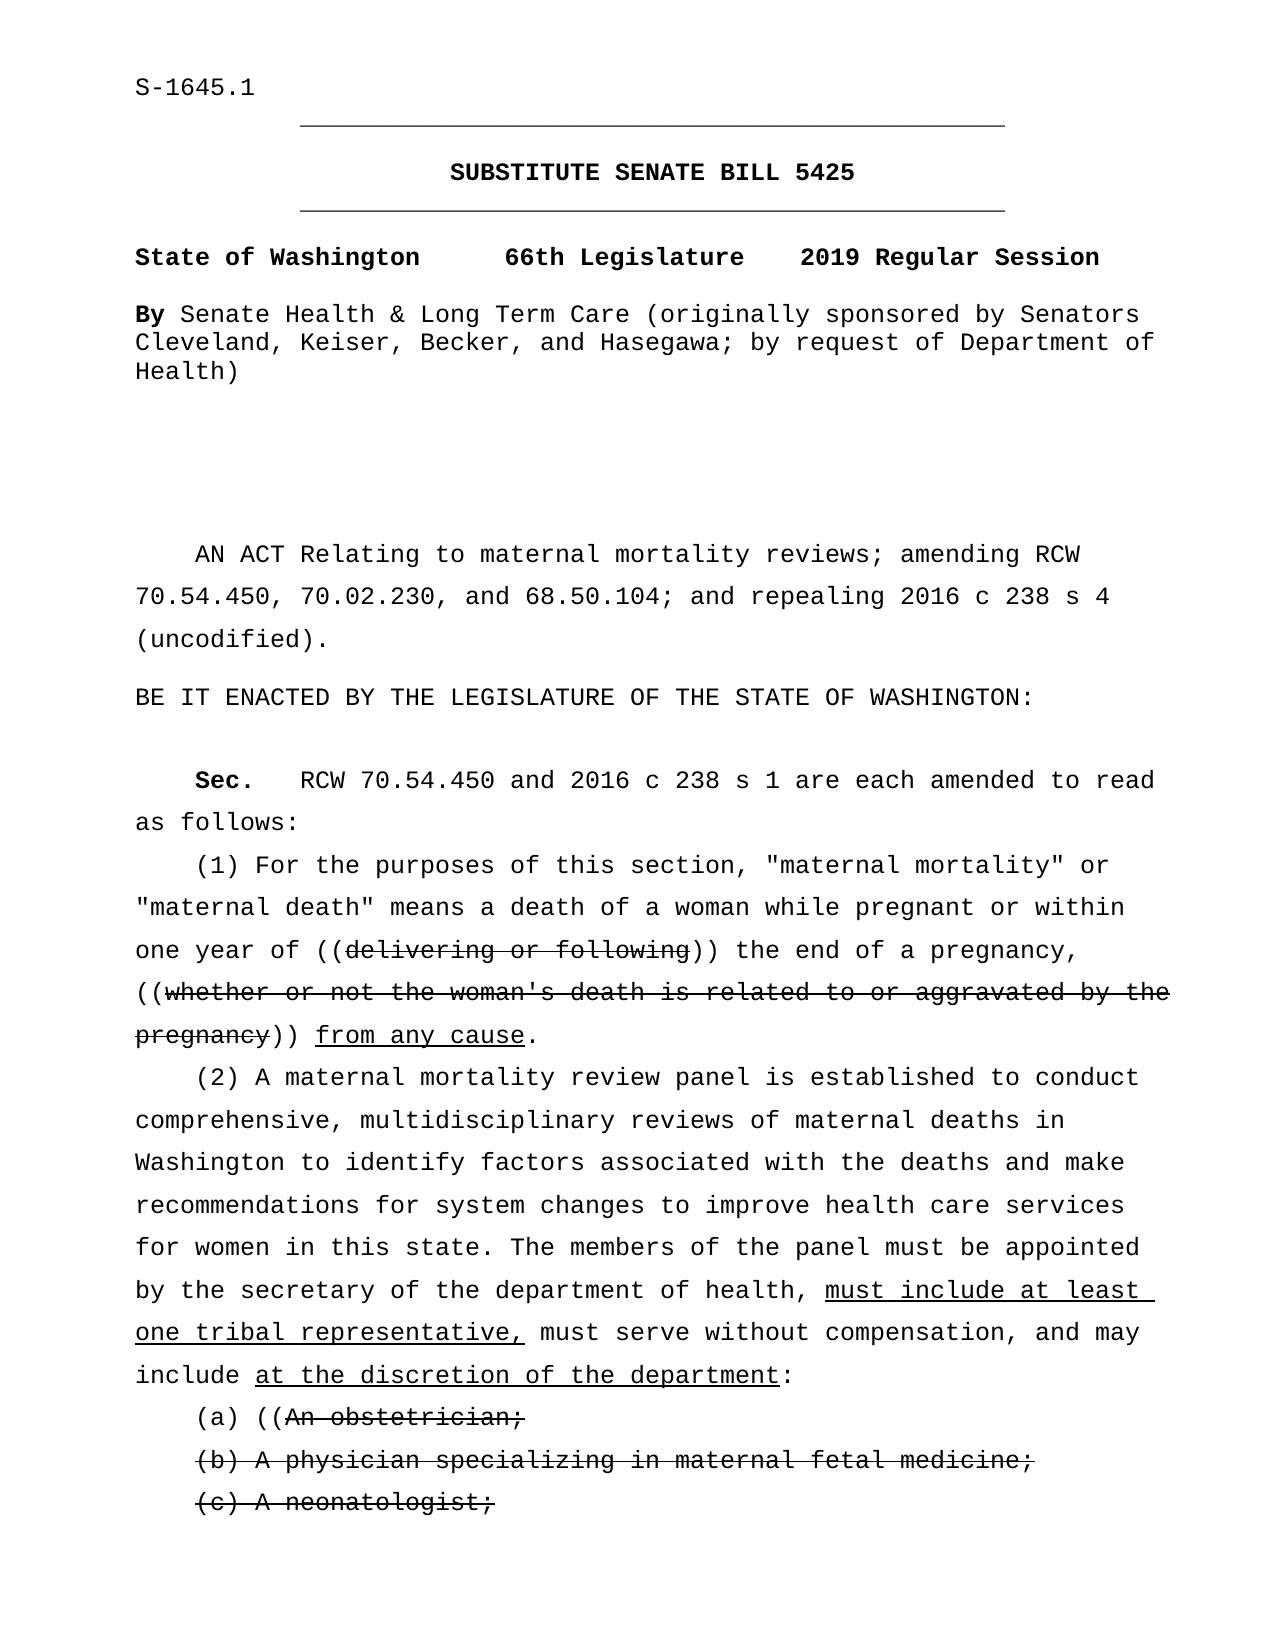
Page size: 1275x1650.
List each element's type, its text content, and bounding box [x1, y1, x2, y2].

text BE IT ENACTED BY THE LEGISLATURE OF THE STATE OF WASHINGTON: [135, 684, 1170, 712]
text (1) For the purposes of this section, "maternal mortality" or "maternal death" means a death of a woman while pregnant or within one year of ((delivering or following)) the end of a pregnancy, ((whether or not the woman's death is related to or aggravated by the pregnancy)) from any cause. [135, 839, 1170, 1052]
text (c) A neonatologist; [135, 1477, 1170, 1519]
text Sec. RCW 70.54.450 and 2016 c 238 s 1 are each amended to read as follows: [135, 754, 1170, 839]
text State of Washington 66th Legislature 2019 Regular Session [135, 245, 1170, 273]
text SUBSTITUTE SENATE BILL 5425 [135, 160, 1170, 188]
text (2) A maternal mortality review panel is established to conduct comprehensive, multidisciplinary reviews of maternal deaths in Washington to identify factors associated with the deaths and make recommendations for system changes to improve health care services for women in this state. The members of the panel must be appointed by the secretary of the department of health, must include at least one tribal representative, must serve without compensation, and may include at the discretion of the department: [135, 1052, 1170, 1392]
text AN ACT Relating to maternal mortality reviews; amending RCW 70.54.450, 70.02.230, and 68.50.104; and repealing 2016 c 238 s 4 (uncodified). [135, 528, 1170, 656]
text _______________________________________________ [135, 188, 1170, 217]
text _______________________________________________ [135, 103, 1170, 132]
text S-1645.1 [135, 75, 1170, 103]
text By Senate Health & Long Term Care (originally sponsored by Senators Cleveland, Keiser, Becker, and Hasegawa; by request of Department of Health) [135, 302, 1170, 387]
text (a) ((An obstetrician; [135, 1392, 1170, 1434]
text (b) A physician specializing in maternal fetal medicine; [135, 1434, 1170, 1477]
